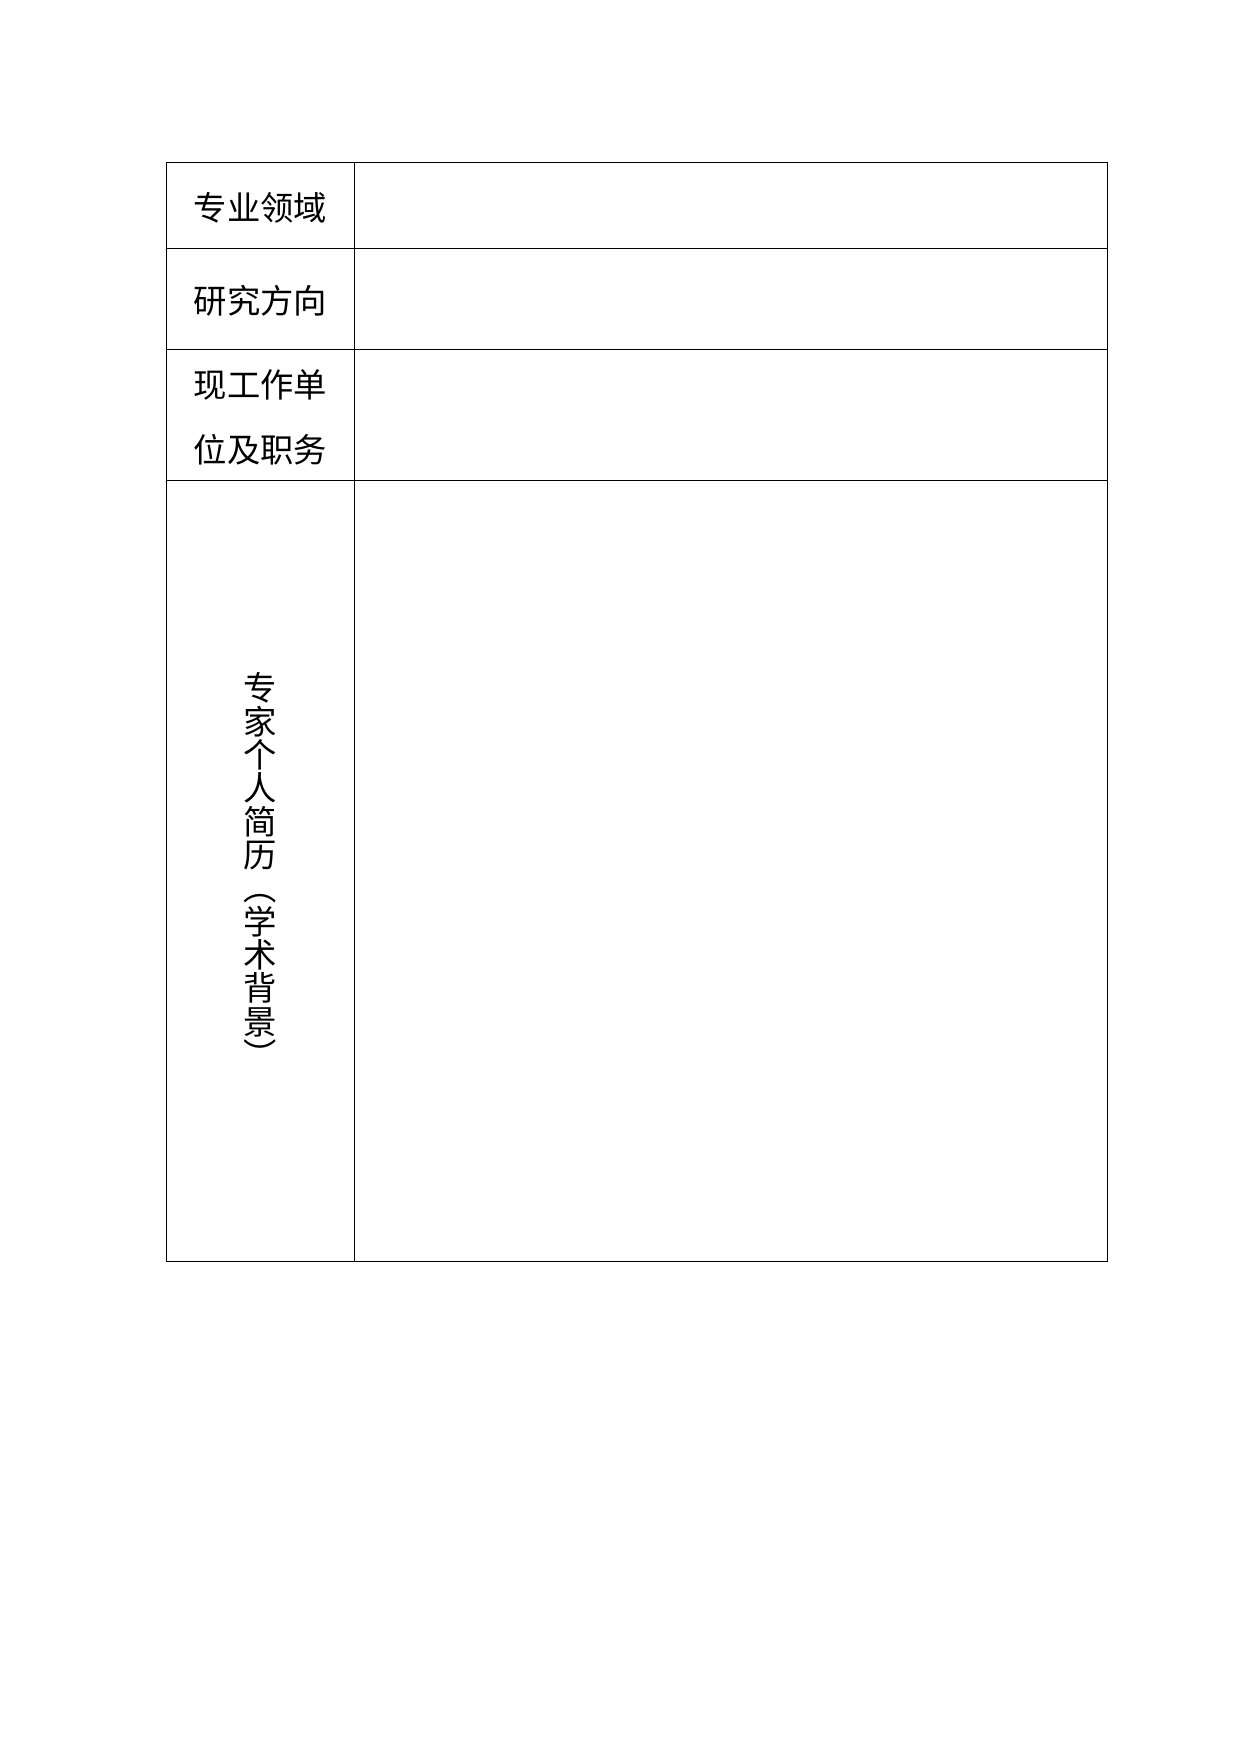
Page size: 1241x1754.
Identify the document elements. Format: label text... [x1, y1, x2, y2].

table_cell 研究方向 [167, 249, 354, 349]
table_cell 现工作单位及职务 [167, 350, 354, 480]
table_cell 专家个人简历（学术背景） [167, 481, 354, 1261]
table_cell [355, 350, 1107, 480]
table_cell [355, 249, 1107, 349]
table_cell [355, 481, 1107, 1261]
table_cell 专业领域 [167, 163, 354, 248]
table_cell [355, 163, 1107, 248]
